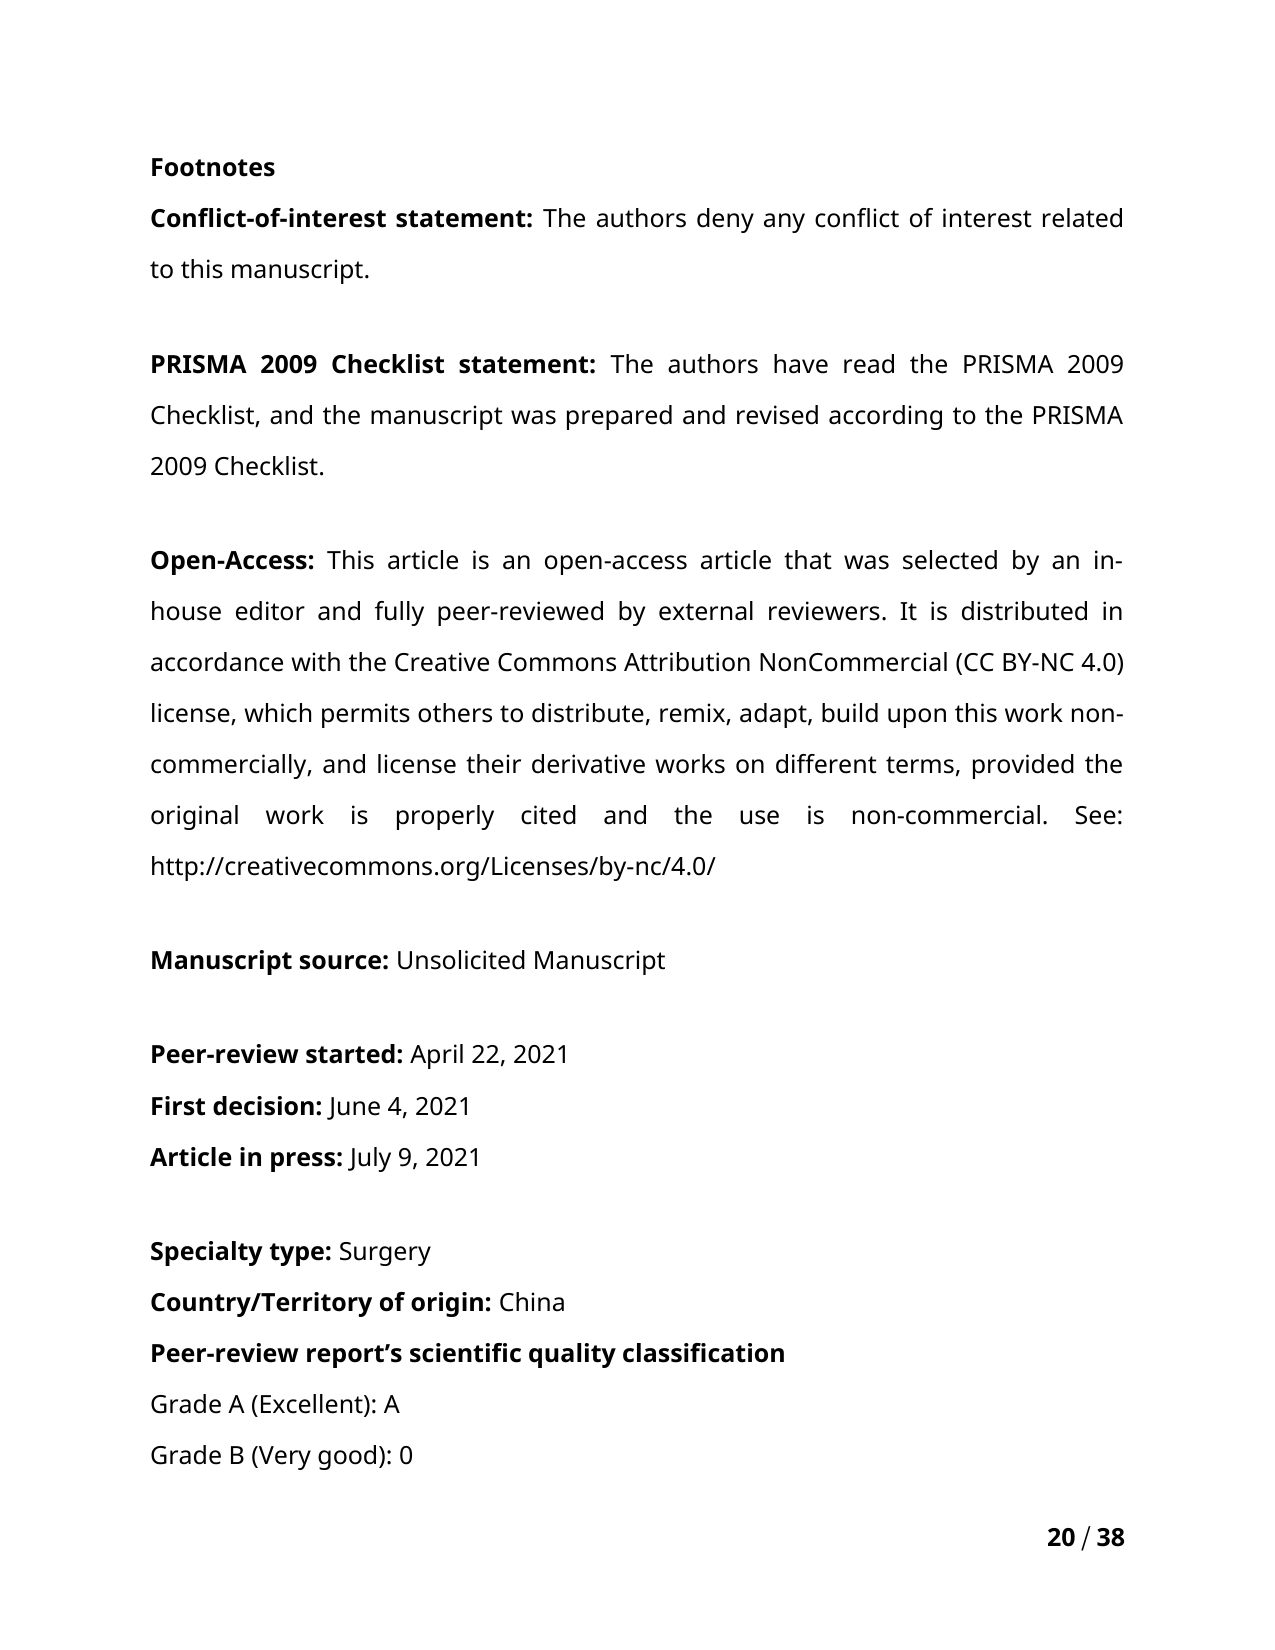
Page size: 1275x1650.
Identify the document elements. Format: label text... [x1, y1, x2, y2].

text Footnotes [150, 150, 1125, 184]
text Grade B (Very good): 0 [150, 1437, 1125, 1472]
text Specialty type: Surgery [150, 1233, 1125, 1267]
text Conflict-of-interest statement: The authors deny any conflict of interest related to this manuscript. [150, 201, 1125, 286]
text Grade A (Excellent): A [150, 1386, 1125, 1421]
text Manuscript source: Unsolicited Manuscript [150, 943, 1125, 977]
text PRISMA 2009 Checklist statement: The authors have read the PRISMA 2009 Checklist, and the manuscript was prepared and revised according to the PRISMA 2009 Checklist. [150, 346, 1125, 482]
text Open-Access: This article is an open-access article that was selected by an in-house editor and fully peer-reviewed by external reviewers. It is distributed in accordance with the Creative Commons Attribution NonCommercial (CC BY-NC 4.0) license, which permits others to distribute, remix, adapt, build upon this work non-commercially, and license their derivative works on different terms, provided the original work is properly cited and the use is non-commercial. See: http://creativecommons.org/Licenses/by-nc/4.0/ [150, 542, 1125, 883]
text Article in press: July 9, 2021 [150, 1139, 1125, 1173]
text First decision: June 4, 2021 [150, 1088, 1125, 1122]
text Country/Territory of origin: China [150, 1284, 1125, 1318]
text Peer-review report’s scientific quality classification [150, 1335, 1125, 1369]
text Peer-review started: April 22, 2021 [150, 1037, 1125, 1071]
